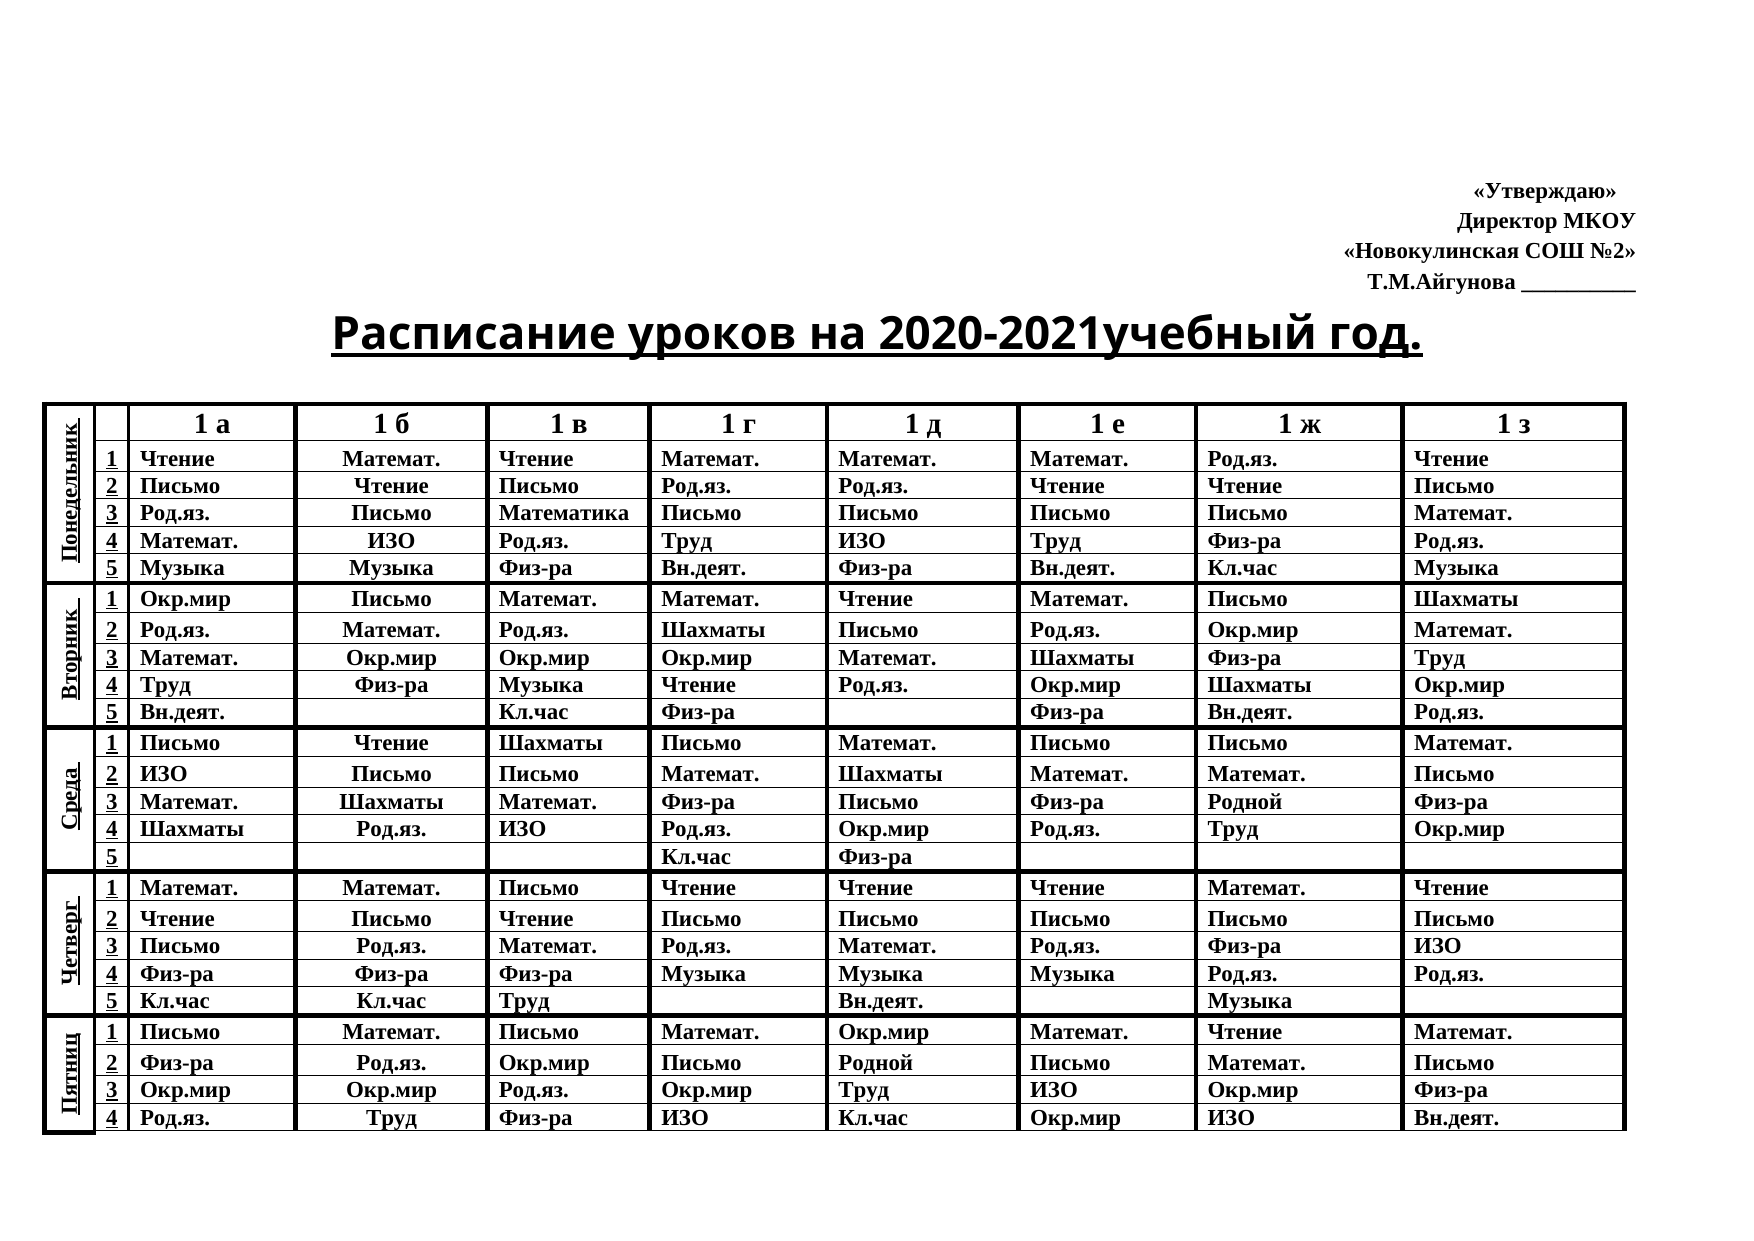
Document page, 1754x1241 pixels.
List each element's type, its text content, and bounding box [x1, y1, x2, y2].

text Директор МКОУ [118, 207, 1636, 234]
table_cell Шахматы [1021, 644, 1194, 670]
table_cell Письмо [1405, 472, 1622, 498]
table_cell Письмо [652, 499, 825, 526]
table_cell Род.яз. [1405, 699, 1622, 725]
table_cell Математ. [829, 441, 1016, 471]
table_cell ИЗО [1021, 1076, 1194, 1103]
table_cell Окр.мир [298, 644, 485, 670]
table_cell Музыка [490, 671, 647, 697]
table_header 1 а [130, 406, 293, 440]
table_cell Род.яз. [490, 613, 647, 643]
table_cell Чтение [1198, 1018, 1400, 1044]
table_cell Физ-ра [829, 843, 1016, 869]
table_cell 2 [96, 472, 127, 498]
table_cell [652, 987, 825, 1013]
table_cell 1 [96, 730, 127, 756]
table_cell Письмо [130, 1018, 293, 1044]
table_cell Вн.деят. [1198, 699, 1400, 725]
table_header 1 ж [1198, 406, 1400, 440]
table_cell 3 [96, 1076, 127, 1103]
table_cell 2 [96, 757, 127, 787]
table_cell Музыка [1021, 960, 1194, 986]
table_cell Кл.час [298, 987, 485, 1013]
table_cell ИЗО [490, 815, 647, 842]
table_cell 1 [96, 874, 127, 900]
table_cell Математ. [130, 874, 293, 900]
table_cell Род.яз. [1021, 815, 1194, 842]
table_cell Письмо [130, 932, 293, 958]
table_cell Письмо [1405, 757, 1622, 787]
table_cell Род.яз. [298, 932, 485, 958]
table_cell Род.яз. [1405, 960, 1622, 986]
table_cell Вн.деят. [1405, 1104, 1622, 1130]
table_cell Чтение [490, 441, 647, 471]
table_cell Письмо [1198, 499, 1400, 526]
table_cell ИЗО [1198, 1104, 1400, 1130]
table_cell Шахматы [490, 730, 647, 756]
table_cell [1198, 843, 1400, 869]
table_cell Математ. [490, 585, 647, 612]
table_cell Физ-ра [1198, 932, 1400, 958]
table_header 1 б [298, 406, 485, 440]
table_cell 2 [96, 1045, 127, 1075]
table_cell Письмо [829, 901, 1016, 931]
table_cell Математ. [829, 730, 1016, 756]
table_header 1 з [1405, 406, 1622, 440]
table_cell Физ-ра [1021, 788, 1194, 814]
table_cell Род.яз. [130, 1104, 293, 1130]
text Т.М.Айгунова __________ [118, 268, 1636, 294]
table_header 1 в [490, 406, 647, 440]
table_cell [130, 843, 293, 869]
table_cell Труд [1405, 644, 1622, 670]
table_cell Музыка [1405, 554, 1622, 581]
table_header [96, 406, 127, 440]
table_cell Окр.мир [1405, 815, 1622, 842]
table_cell Музыка [298, 554, 485, 581]
table_cell Математ. [130, 644, 293, 670]
table_cell Род.яз. [652, 815, 825, 842]
table_cell [1021, 987, 1194, 1013]
table_cell Физ-ра [1198, 644, 1400, 670]
table_cell 1 [96, 1018, 127, 1044]
table_cell Письмо [1021, 499, 1194, 526]
table_cell Шахматы [1198, 671, 1400, 697]
table_cell Кл.час [652, 843, 825, 869]
table_cell Математ. [1021, 1018, 1194, 1044]
table_header 1 д [829, 406, 1016, 440]
table_cell Письмо [829, 613, 1016, 643]
table_cell Письмо [652, 901, 825, 931]
table_cell Математ. [1405, 613, 1622, 643]
table_cell 2 [96, 613, 127, 643]
table_cell Окр.мир [130, 585, 293, 612]
table_cell Труд [652, 527, 825, 553]
table_cell Письмо [1405, 1045, 1622, 1075]
table_cell Письмо [1021, 1045, 1194, 1075]
table_cell Труд [130, 671, 293, 697]
table_cell Физ-ра [130, 960, 293, 986]
table_cell Окр.мир [130, 1076, 293, 1103]
table_cell Математ. [298, 613, 485, 643]
table_cell Чтение [298, 730, 485, 756]
table_cell Труд [1021, 527, 1194, 553]
table_cell Письмо [1021, 730, 1194, 756]
table_cell Математика [490, 499, 647, 526]
table_cell Математ. [298, 441, 485, 471]
table_cell Окр.мир [652, 1076, 825, 1103]
table_cell Кл.час [829, 1104, 1016, 1130]
table_cell Чтение [829, 585, 1016, 612]
table_cell Окр.мир [652, 644, 825, 670]
table_cell Математ. [1405, 730, 1622, 756]
table_cell Окр.мир [1198, 1076, 1400, 1103]
text «Новокулинская СОШ №2» [118, 238, 1636, 264]
table_cell Окр.мир [1198, 613, 1400, 643]
table_cell Письмо [298, 499, 485, 526]
table_cell Кл.час [490, 699, 647, 725]
table_cell Род.яз. [490, 527, 647, 553]
table_cell 3 [96, 932, 127, 958]
table_cell Письмо [298, 585, 485, 612]
table_cell Музыка [652, 960, 825, 986]
table_cell Чтение [1198, 472, 1400, 498]
table_cell Математ. [298, 1018, 485, 1044]
table_cell Род.яз. [652, 472, 825, 498]
table_cell Четверг [47, 874, 93, 1013]
table_cell [298, 699, 485, 725]
table_cell [1021, 843, 1194, 869]
table_cell Физ-ра [1405, 1076, 1622, 1103]
table_cell Математ. [1021, 441, 1194, 471]
table_cell Окр.мир [829, 1018, 1016, 1044]
table_cell Труд [298, 1104, 485, 1130]
table_cell 4 [96, 960, 127, 986]
table_cell Письмо [1198, 901, 1400, 931]
table_cell Окр.мир [490, 1045, 647, 1075]
table_cell Письмо [130, 730, 293, 756]
table_cell Род.яз. [829, 472, 1016, 498]
table_cell Письмо [829, 499, 1016, 526]
table_cell Физ-ра [490, 1104, 647, 1130]
table_cell Письмо [1198, 730, 1400, 756]
table_cell Шахматы [130, 815, 293, 842]
table_cell Физ-ра [490, 960, 647, 986]
table_cell Вторник [47, 585, 93, 725]
table_cell Труд [829, 1076, 1016, 1103]
table_cell Письмо [1021, 901, 1194, 931]
table_cell Чтение [298, 472, 485, 498]
table_cell Чтение [652, 671, 825, 697]
table_cell 5 [96, 554, 127, 581]
table_cell Физ-ра [652, 699, 825, 725]
table_cell Письмо [652, 1045, 825, 1075]
table_cell Математ. [1405, 499, 1622, 526]
table_cell 1 [96, 441, 127, 471]
table_cell 4 [96, 671, 127, 697]
table_cell Род.яз. [298, 1045, 485, 1075]
table_cell 1 [96, 585, 127, 612]
table_cell Письмо [298, 901, 485, 931]
table_cell ИЗО [1405, 932, 1622, 958]
table_cell Родной [829, 1045, 1016, 1075]
table_cell Чтение [1405, 441, 1622, 471]
table_cell [1405, 987, 1622, 1013]
table_cell Математ. [829, 932, 1016, 958]
table_cell Физ-ра [130, 1045, 293, 1075]
table_cell Физ-ра [298, 960, 485, 986]
table_cell Математ. [1198, 1045, 1400, 1075]
table_cell Письмо [490, 757, 647, 787]
table_cell ИЗО [130, 757, 293, 787]
table_cell Математ. [298, 874, 485, 900]
table_cell Физ-ра [829, 554, 1016, 581]
table_cell Окр.мир [490, 644, 647, 670]
table_cell Род.яз. [1021, 613, 1194, 643]
text «Утверждаю» [118, 177, 1636, 203]
table_cell 5 [96, 987, 127, 1013]
table_cell 5 [96, 843, 127, 869]
table_cell Математ. [1198, 757, 1400, 787]
table_cell 4 [96, 1104, 127, 1130]
table_cell Шахматы [1405, 585, 1622, 612]
table_cell Музыка [130, 554, 293, 581]
table_cell Родной [1198, 788, 1400, 814]
table_cell Письмо [298, 757, 485, 787]
table_cell 3 [96, 788, 127, 814]
table_cell Шахматы [829, 757, 1016, 787]
table_cell 2 [96, 901, 127, 931]
table_cell Математ. [1405, 1018, 1622, 1044]
table_cell 3 [96, 499, 127, 526]
table_cell Кл.час [130, 987, 293, 1013]
table_cell ИЗО [829, 527, 1016, 553]
table_cell ИЗО [298, 527, 485, 553]
table_cell Письмо [1198, 585, 1400, 612]
table_cell Труд [1198, 815, 1400, 842]
table_cell Письмо [490, 874, 647, 900]
table_header Понедельник [47, 406, 93, 581]
table_cell Среда [47, 730, 93, 869]
table_cell Письмо [652, 730, 825, 756]
table_cell Математ. [130, 788, 293, 814]
table_cell Род.яз. [1198, 441, 1400, 471]
table_cell Математ. [490, 932, 647, 958]
table_cell Окр.мир [1021, 1104, 1194, 1130]
table_cell Чтение [1021, 472, 1194, 498]
table_cell [829, 699, 1016, 725]
table_cell Музыка [1198, 987, 1400, 1013]
table_cell Музыка [829, 960, 1016, 986]
table_cell Математ. [652, 757, 825, 787]
table_cell Шахматы [298, 788, 485, 814]
table_cell Род.яз. [130, 499, 293, 526]
table_cell Род.яз. [1198, 960, 1400, 986]
table_cell Математ. [130, 527, 293, 553]
table_cell Математ. [1198, 874, 1400, 900]
table_cell Чтение [130, 441, 293, 471]
table_cell Чтение [490, 901, 647, 931]
table_cell Род.яз. [652, 932, 825, 958]
table_cell Вн.деят. [652, 554, 825, 581]
table_cell Род.яз. [298, 815, 485, 842]
table_cell [490, 843, 647, 869]
table_cell 5 [96, 699, 127, 725]
table_cell Род.яз. [1021, 932, 1194, 958]
table_cell ИЗО [652, 1104, 825, 1130]
table_cell Труд [490, 987, 647, 1013]
table_cell Письмо [490, 1018, 647, 1044]
table_cell 3 [96, 644, 127, 670]
table_cell Род.яз. [829, 671, 1016, 697]
table_cell Физ-ра [1405, 788, 1622, 814]
table_cell Физ-ра [652, 788, 825, 814]
table_cell Математ. [490, 788, 647, 814]
table_cell Род.яз. [490, 1076, 647, 1103]
table_cell Кл.час [1198, 554, 1400, 581]
table_cell Чтение [1021, 874, 1194, 900]
table_cell Математ. [829, 644, 1016, 670]
table_cell 4 [96, 815, 127, 842]
table_cell 4 [96, 527, 127, 553]
table_cell Окр.мир [1021, 671, 1194, 697]
table_cell Письмо [130, 472, 293, 498]
table_cell Чтение [829, 874, 1016, 900]
table_cell Физ-ра [490, 554, 647, 581]
table_cell Письмо [829, 788, 1016, 814]
table_cell Чтение [1405, 874, 1622, 900]
table_cell Физ-ра [1198, 527, 1400, 553]
table_header 1 е [1021, 406, 1194, 440]
table_cell [1405, 843, 1622, 869]
table_header 1 г [652, 406, 825, 440]
table_cell [298, 843, 485, 869]
table_cell Род.яз. [130, 613, 293, 643]
table_cell Чтение [652, 874, 825, 900]
table_cell Физ-ра [298, 671, 485, 697]
table_cell Математ. [1021, 757, 1194, 787]
table_cell Математ. [1021, 585, 1194, 612]
table_cell Математ. [652, 585, 825, 612]
table_cell Вн.деят. [1021, 554, 1194, 581]
table_cell Окр.мир [829, 815, 1016, 842]
table_cell Математ. [652, 1018, 825, 1044]
table_cell Письмо [1405, 901, 1622, 931]
table_cell Окр.мир [1405, 671, 1622, 697]
table_cell Пятница [47, 1018, 93, 1130]
table_cell Род.яз. [1405, 527, 1622, 553]
table_cell Чтение [130, 901, 293, 931]
table_cell Шахматы [652, 613, 825, 643]
table_cell Физ-ра [1021, 699, 1194, 725]
table_cell Вн.деят. [829, 987, 1016, 1013]
table_cell Математ. [652, 441, 825, 471]
table_cell Письмо [490, 472, 647, 498]
text Расписание уроков на 2020-2021учебный год. [118, 301, 1636, 363]
table_cell Окр.мир [298, 1076, 485, 1103]
table_cell Вн.деят. [130, 699, 293, 725]
